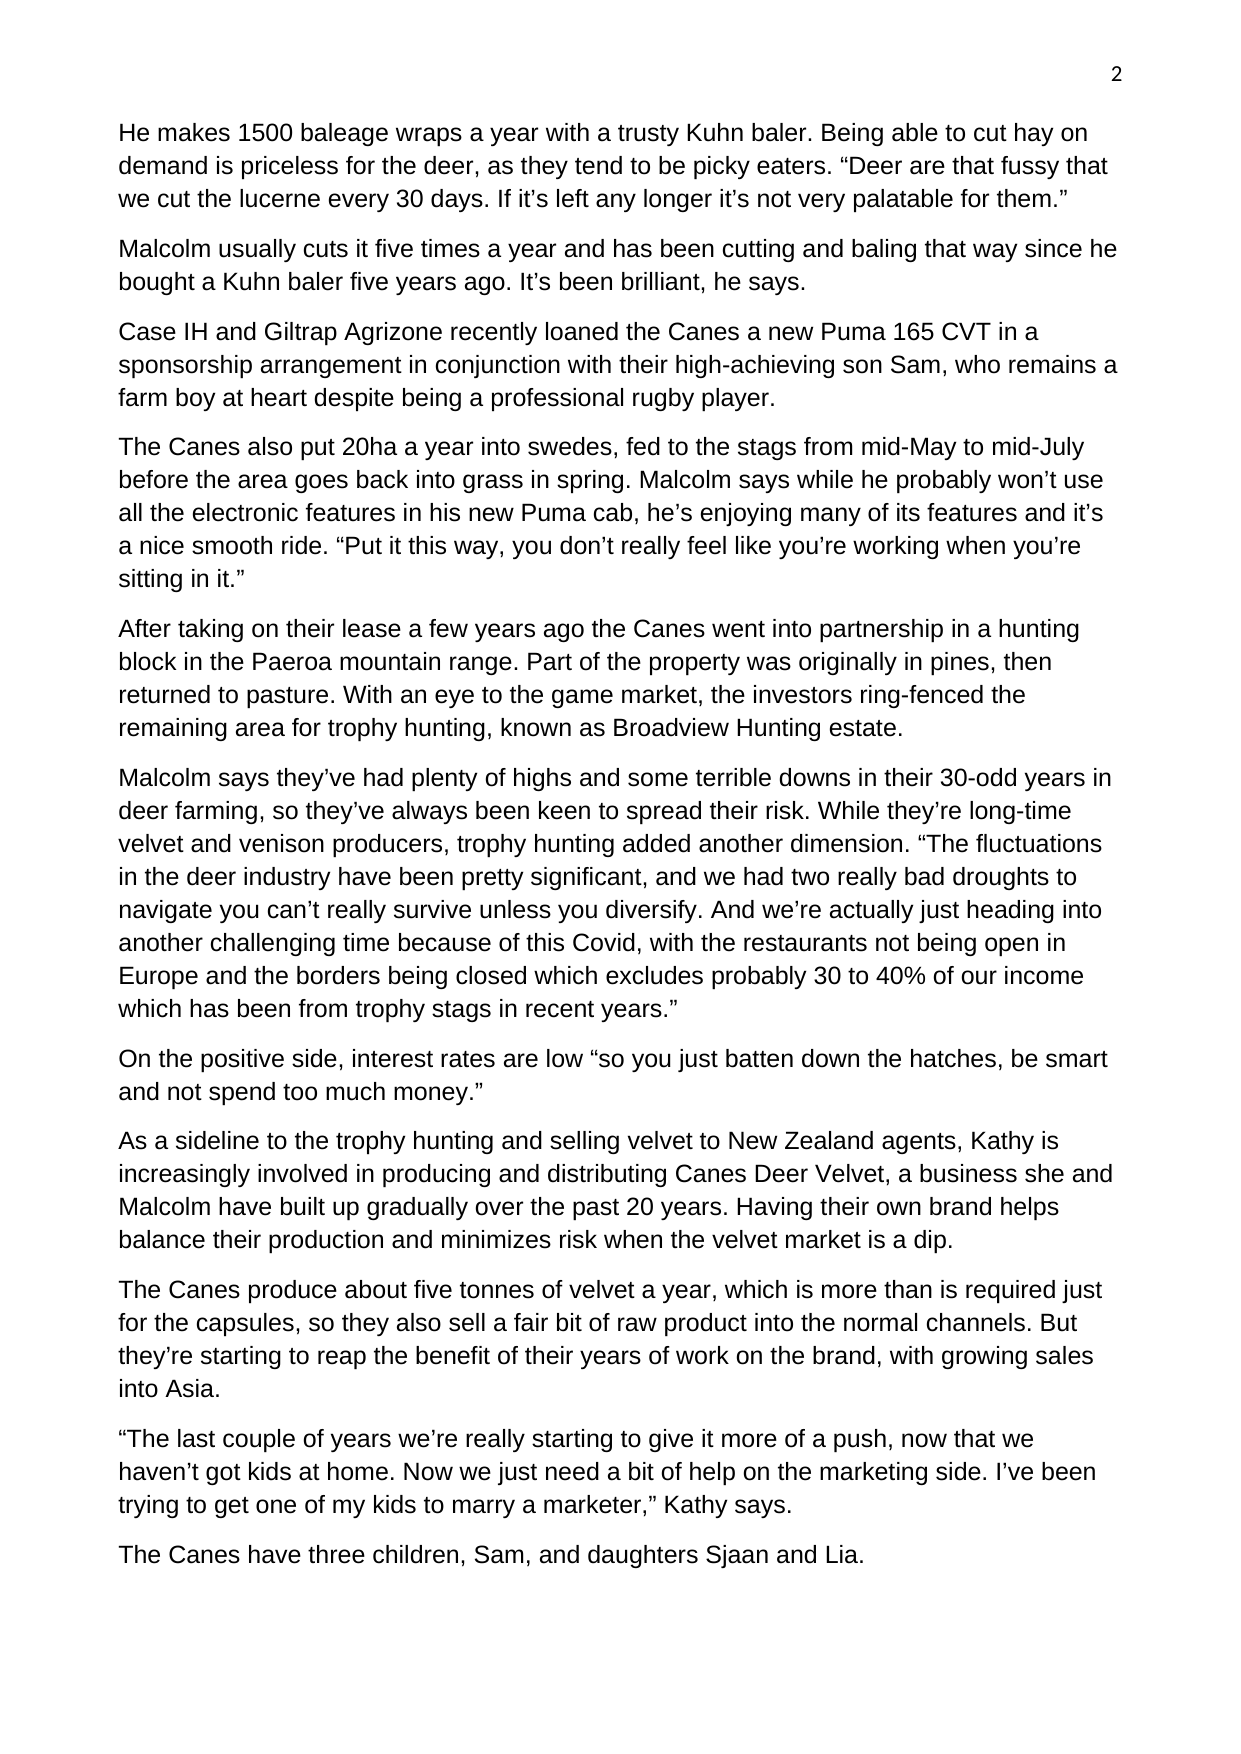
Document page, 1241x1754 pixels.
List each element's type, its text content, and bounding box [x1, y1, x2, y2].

text Malcolm says they’ve had plenty of highs and some terrible downs in their 30-odd years in deer farming, so they’ve always been keen to spread their risk. While they’re long-time velvet and venison producers, trophy hunting added another dimension. “The fluctuations in the deer industry have been pretty significant, and we had two really bad droughts to navigate you can’t really survive unless you diversify. And we’re actually just heading into another challenging time because of this Covid, with the restaurants not being open in Europe and the borders being closed which excludes probably 30 to 40% of our income which has been from trophy stags in recent years.” [118, 763, 1122, 1023]
text After taking on their lease a few years ago the Canes went into partnership in a hunting block in the Paeroa mountain range. Part of the property was originally in pines, then returned to pasture. With an eye to the game market, the investors ring-fenced the remaining area for trophy hunting, known as Broadview Hunting estate. [118, 614, 1122, 742]
text The Canes have three children, Sam, and daughters Sjaan and Lia. [118, 1539, 1122, 1568]
text The Canes also put 20ha a year into swedes, fed to the stags from mid-May to mid-July before the area goes back into grass in spring. Malcolm says while he probably won’t use all the electronic features in his new Puma cab, he’s enjoying many of its features and it’s a nice smooth ride. “Put it this way, you don’t really feel like you’re working when you’re sitting in it.” [118, 432, 1122, 593]
text As a sideline to the trophy hunting and selling velvet to New Zealand agents, Kathy is increasingly involved in producing and distributing Canes Deer Velvet, a business she and Malcolm have built up gradually over the past 20 years. Having their own brand helps balance their production and minimizes risk when the velvet market is a dip. [118, 1126, 1122, 1254]
text Malcolm usually cuts it five times a year and has been cutting and baling that way since he bought a Kuhn baler five years ago. It’s been brilliant, he says. [118, 234, 1122, 296]
text He makes 1500 baleage wraps a year with a trusty Kuhn baler. Being able to cut hay on demand is priceless for the deer, as they tend to be picky eaters. “Deer are that fussy that we cut the lucerne every 30 days. If it’s left any longer it’s not very palatable for them.” [118, 118, 1122, 213]
text Case IH and Giltrap Agrizone recently loaned the Canes a new Puma 165 CVT in a sponsorship arrangement in conjunction with their high-achieving son Sam, who remains a farm boy at heart despite being a professional rugby player. [118, 317, 1122, 411]
text On the positive side, interest rates are low “so you just batten down the hatches, be smart and not spend too much money.” [118, 1044, 1122, 1105]
text The Canes produce about five tonnes of velvet a year, which is more than is required just for the capsules, so they also sell a fair bit of raw product into the normal channels. But they’re starting to reap the benefit of their years of work on the brand, with growing sales into Asia. [118, 1275, 1122, 1403]
text “The last couple of years we’re really starting to give it more of a push, now that we haven’t got kids at home. Now we just need a bit of help on the marketing side. I’ve been trying to get one of my kids to marry a marketer,” Kathy says. [118, 1424, 1122, 1519]
